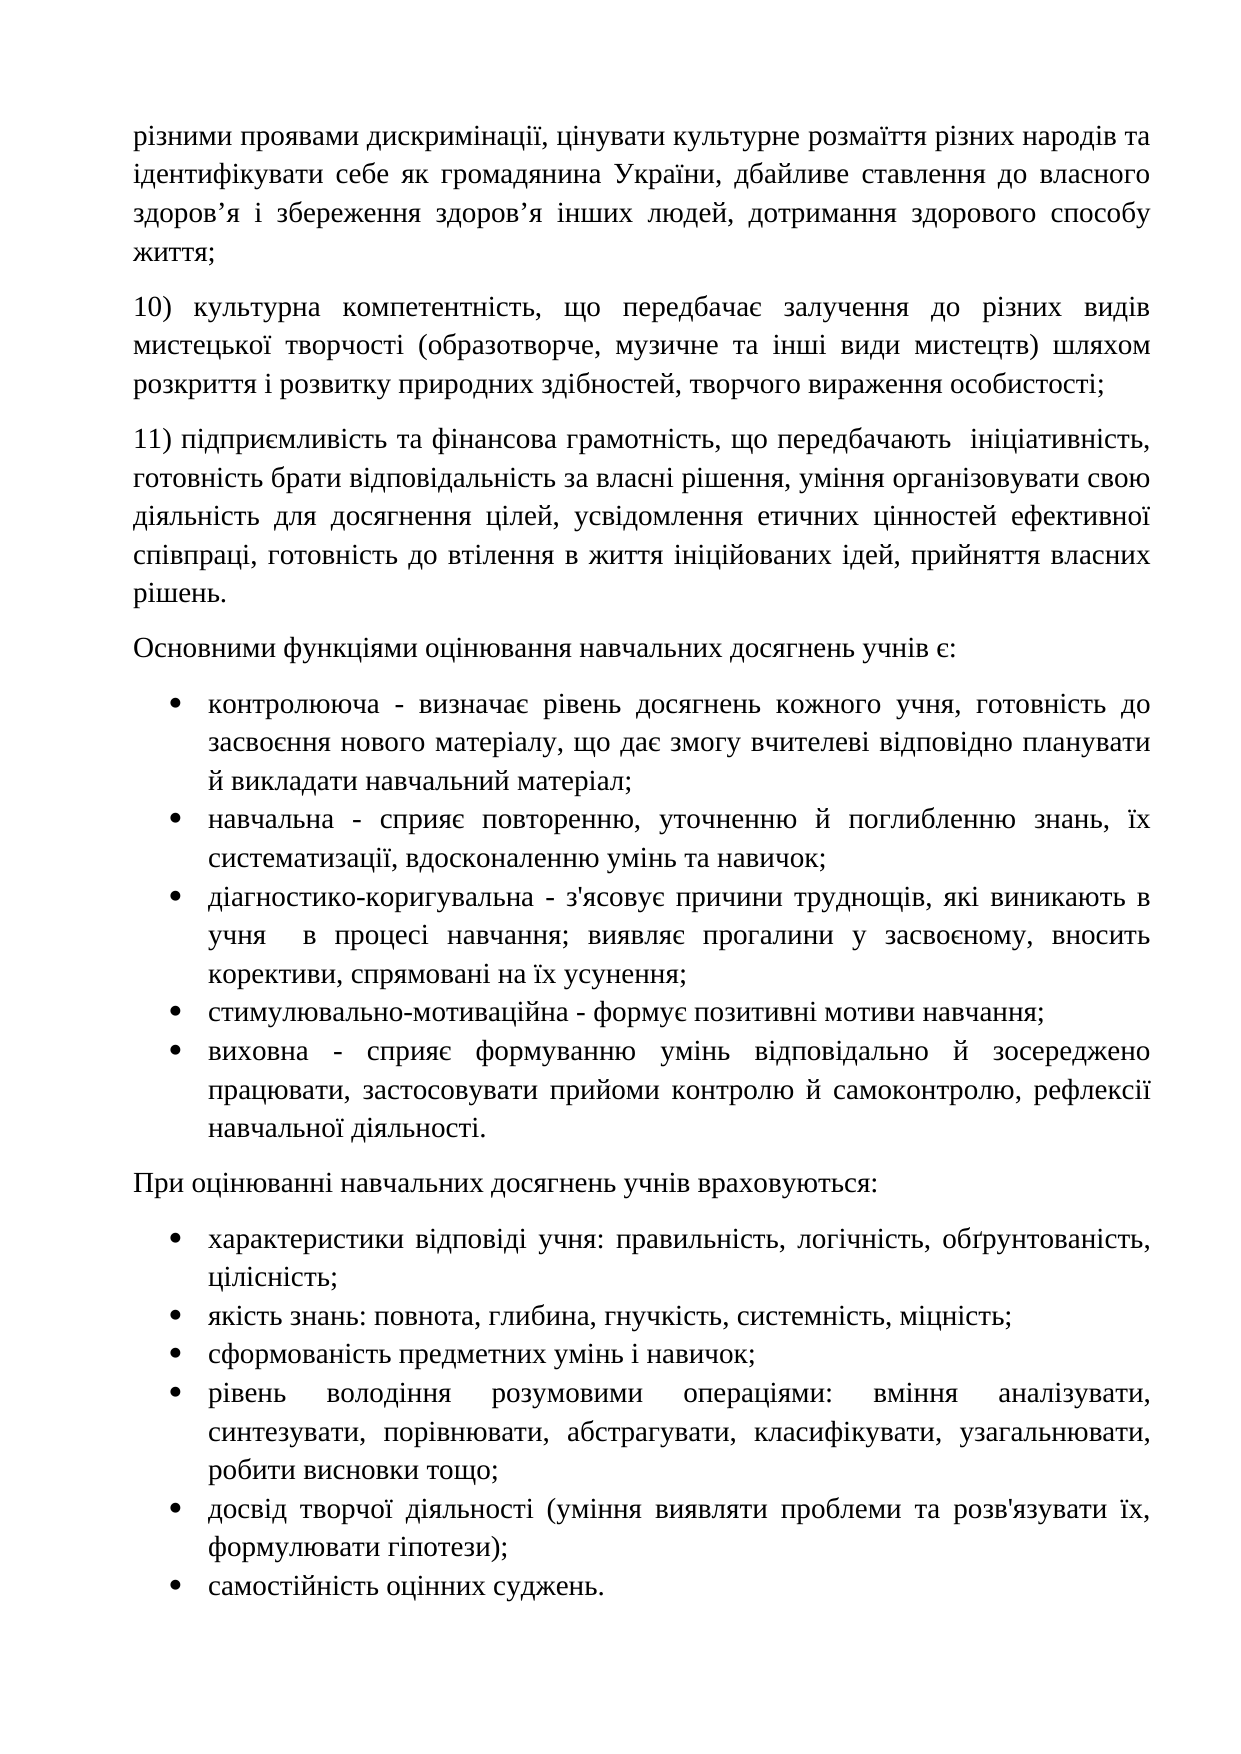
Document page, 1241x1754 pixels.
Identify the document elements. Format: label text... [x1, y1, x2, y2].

list самостійність оцінних суджень. [170, 1568, 1152, 1602]
list виховна - сприяє формуванню умінь відповідально й зосереджено працювати, застосовувати прийоми контролю й самоконтролю, рефлексії навчальної діяльності. [170, 1033, 1152, 1144]
text Основними функціями оцінювання навчальних досягнень учнів є: [133, 631, 1152, 664]
text При оцінюванні навчальних досягнень учнів враховуються: [133, 1166, 1152, 1199]
list досвід творчої діяльності (уміння виявляти проблеми та розв'язувати їх, формулювати гіпотези); [170, 1491, 1152, 1563]
list діагностико-коригувальна - з'ясовує причини труднощів, які виникають в учня в процесі навчання; виявляє прогалини у засвоєному, вносить корективи, спрямовані на їх усунення; [170, 879, 1152, 989]
text 11) підприємливість та фінансова грамотність, що передбачають ініціативність, готовність брати відповідальність за власні рішення, уміння організовувати свою діяльність для досягнення цілей, усвідомлення етичних цінностей ефективної співпраці, готовність до втілення в життя ініційованих ідей, прийняття власних рішень. [133, 421, 1152, 609]
list стимулювально-мотиваційна - формує позитивні мотиви навчання; [170, 994, 1152, 1028]
list характеристики відповіді учня: правильність, логічність, обґрунтованість, цілісність; [170, 1221, 1152, 1293]
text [133, 118, 1152, 267]
list сформованість предметних умінь і навичок; [170, 1337, 1152, 1370]
list якість знань: повнота, глибина, гнучкість, системність, міцність; [170, 1298, 1152, 1332]
list навчальна - сприяє повторенню, уточненню й поглибленню знань, їх систематизації, вдосконаленню умінь та навичок; [170, 802, 1152, 874]
list контролююча - визначає рівень досягнень кожного учня, готовність до засвоєння нового матеріалу, що дає змогу вчителеві відповідно планувати й викладати навчальний матеріал; [170, 686, 1152, 797]
text 10) культурна компетентність, що передбачає залучення до різних видів мистецької творчості (образотворче, музичне та інші види мистецтв) шляхом розкриття і розвитку природних здібностей, творчого вираження особистості; [133, 289, 1152, 399]
list рівень володіння розумовими операціями: вміння аналізувати, синтезувати, порівнювати, абстрагувати, класифікувати, узагальнювати, робити висновки тощо; [170, 1375, 1152, 1486]
